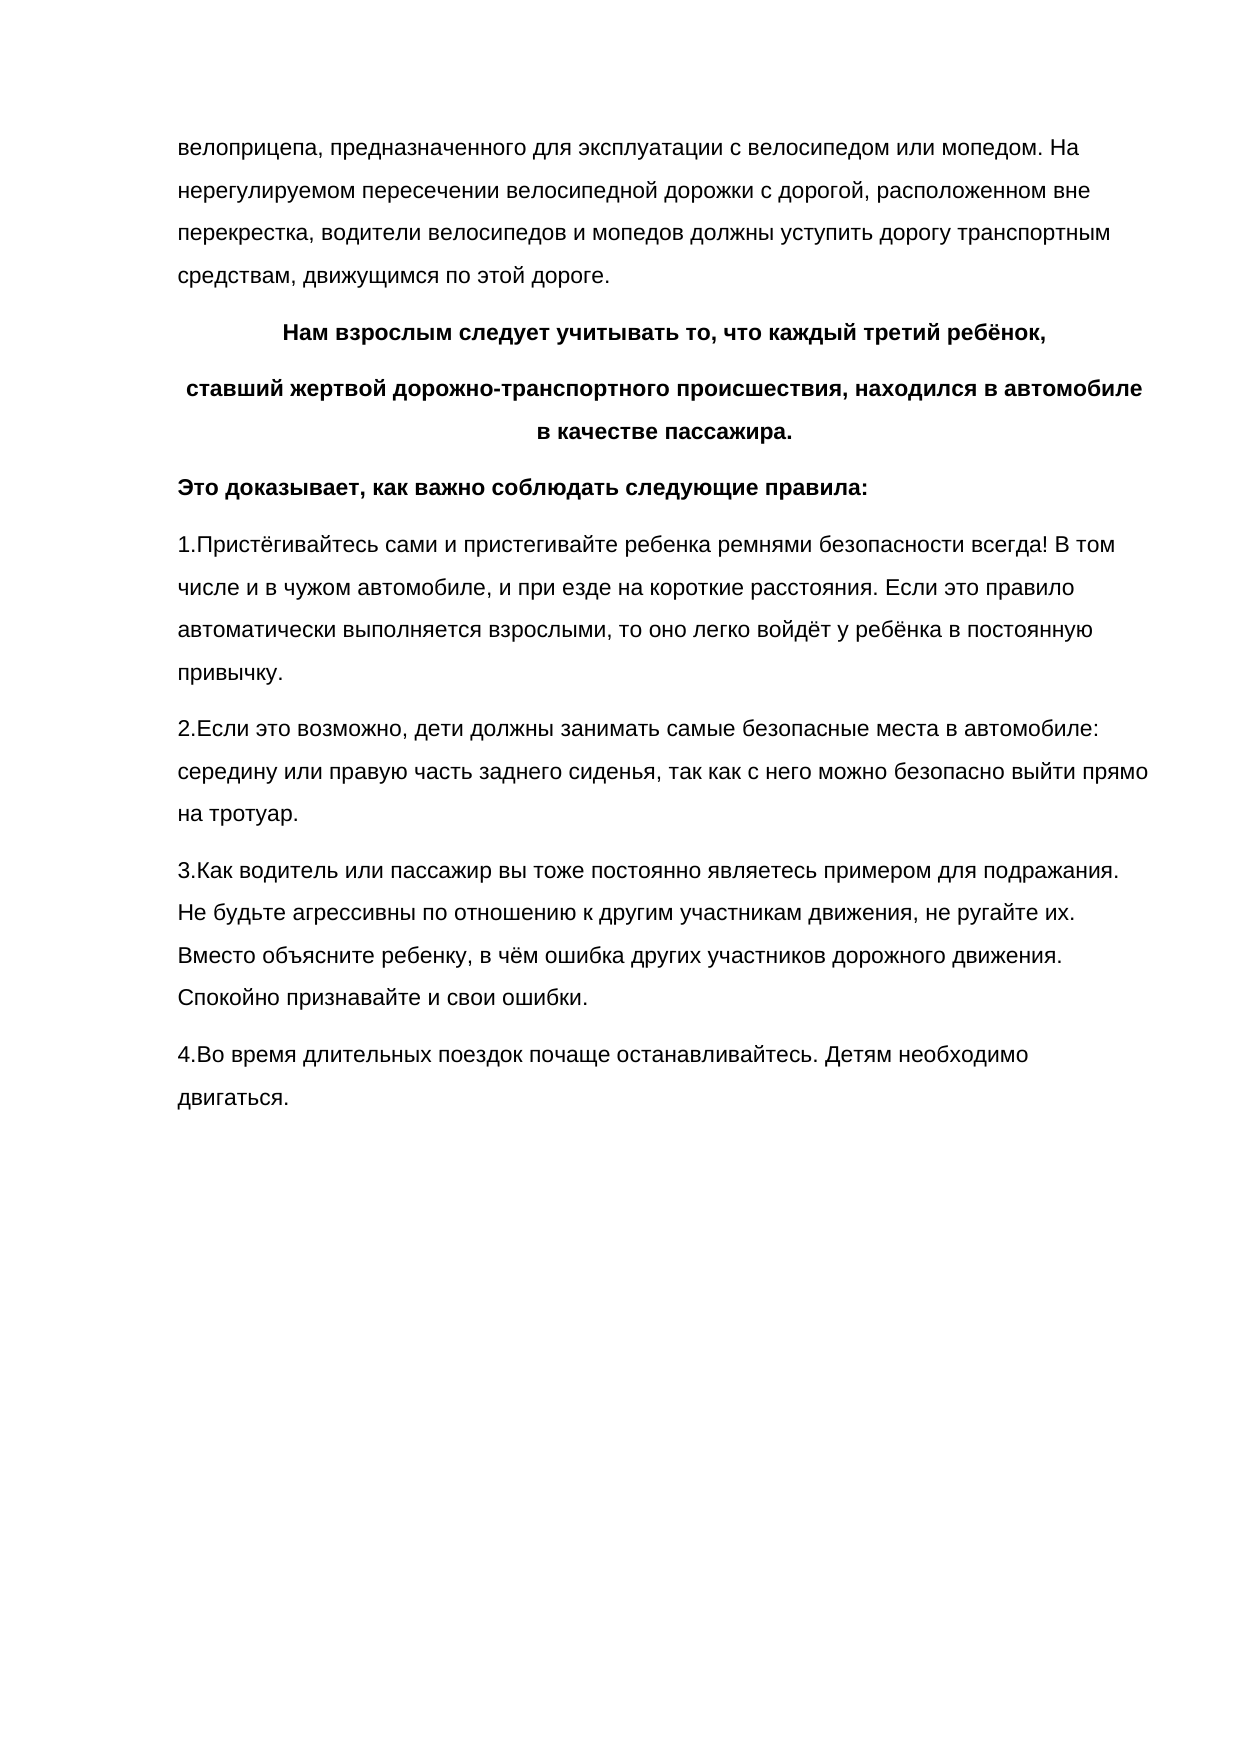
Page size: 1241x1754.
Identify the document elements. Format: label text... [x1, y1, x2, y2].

text 1.Пристёгивайтесь сами и пристегивайте ребенка ремнями безопасности всегда! В том числе и в чужом автомобиле, и при езде на короткие расстояния. Если это правило автоматически выполняется взрослыми, то оно легко войдёт у ребёнка в постоянную привычку. [177, 515, 1152, 685]
text Это доказывает, как важно соблюдать следующие правила: [177, 458, 1152, 501]
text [177, 118, 1152, 288]
text 2.Если это возможно, дети должны занимать самые безопасные места в автомобиле: середину или правую часть заднего сиденья, так как с него можно безопасно выйти прямо на тротуар. [177, 699, 1152, 826]
text Нам взрослым следует учитывать то, что каждый третий ребёнок, [177, 302, 1152, 345]
text ставший жертвой дорожно-транспортного происшествия, находился в автомобиле в качестве пассажира. [177, 359, 1152, 444]
text 3.Как водитель или пассажир вы тоже постоянно являетесь примером для подражания. Не будьте агрессивны по отношению к другим участникам движения, не ругайте их. Вместо объясните ребенку, в чём ошибка других участников дорожного движения. Спокойно признавайте и свои ошибки. [177, 841, 1152, 1011]
text 4.Во время длительных поездок почаще останавливайтесь. Детям необходимо двигаться. [177, 1025, 1152, 1110]
